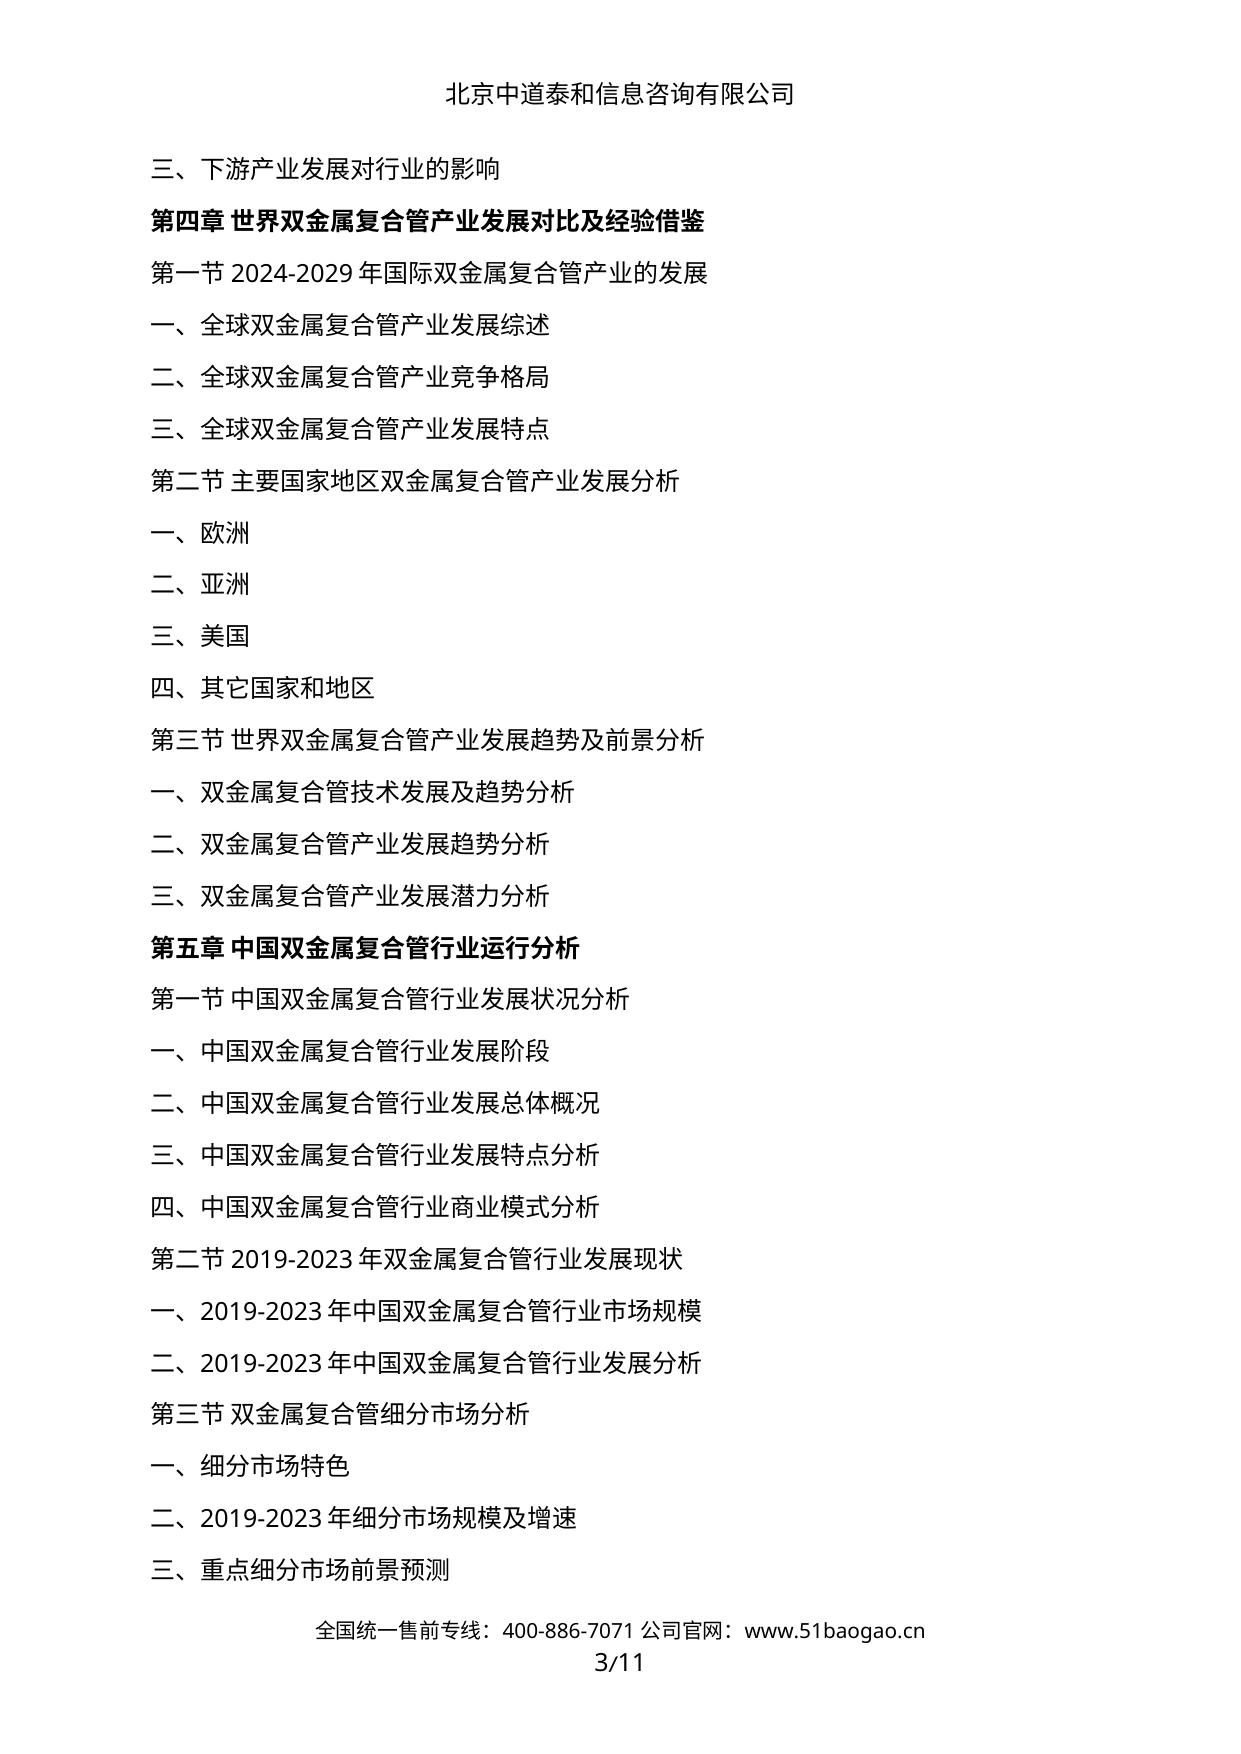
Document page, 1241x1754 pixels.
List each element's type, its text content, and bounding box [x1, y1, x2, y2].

text 一、细分市场特色 [150, 1447, 1090, 1483]
text 一、欧洲 [150, 513, 1090, 549]
text 二、亚洲 [150, 565, 1090, 601]
text 二、中国双金属复合管行业发展总体概况 [150, 1084, 1090, 1120]
text 二、双金属复合管产业发展趋势分析 [150, 824, 1090, 861]
text 三、美国 [150, 617, 1090, 653]
text 第二节 主要国家地区双金属复合管产业发展分析 [150, 461, 1090, 497]
text 第三节 世界双金属复合管产业发展趋势及前景分析 [150, 721, 1090, 757]
text 第一节 中国双金属复合管行业发展状况分析 [150, 980, 1090, 1016]
text 二、全球双金属复合管产业竞争格局 [150, 357, 1090, 394]
text 二、2019-2023年细分市场规模及增速 [150, 1499, 1090, 1535]
text 四、中国双金属复合管行业商业模式分析 [150, 1187, 1090, 1224]
text 三、重点细分市场前景预测 [150, 1551, 1090, 1587]
text 四、其它国家和地区 [150, 669, 1090, 705]
text 一、中国双金属复合管行业发展阶段 [150, 1032, 1090, 1068]
text 三、双金属复合管产业发展潜力分析 [150, 876, 1090, 912]
text 三、下游产业发展对行业的影响 [150, 150, 1090, 186]
text 第五章 中国双金属复合管行业运行分析 [150, 928, 1090, 964]
text 三、全球双金属复合管产业发展特点 [150, 409, 1090, 446]
text 第一节 2024-2029年国际双金属复合管产业的发展 [150, 254, 1090, 290]
text 第三节 双金属复合管细分市场分析 [150, 1395, 1090, 1431]
text 二、2019-2023年中国双金属复合管行业发展分析 [150, 1343, 1090, 1379]
text 第四章 世界双金属复合管产业发展对比及经验借鉴 [150, 202, 1090, 238]
text 一、2019-2023年中国双金属复合管行业市场规模 [150, 1291, 1090, 1327]
text 一、全球双金属复合管产业发展综述 [150, 306, 1090, 342]
text 三、中国双金属复合管行业发展特点分析 [150, 1136, 1090, 1172]
text 一、双金属复合管技术发展及趋势分析 [150, 772, 1090, 809]
text 第二节 2019-2023年双金属复合管行业发展现状 [150, 1239, 1090, 1276]
